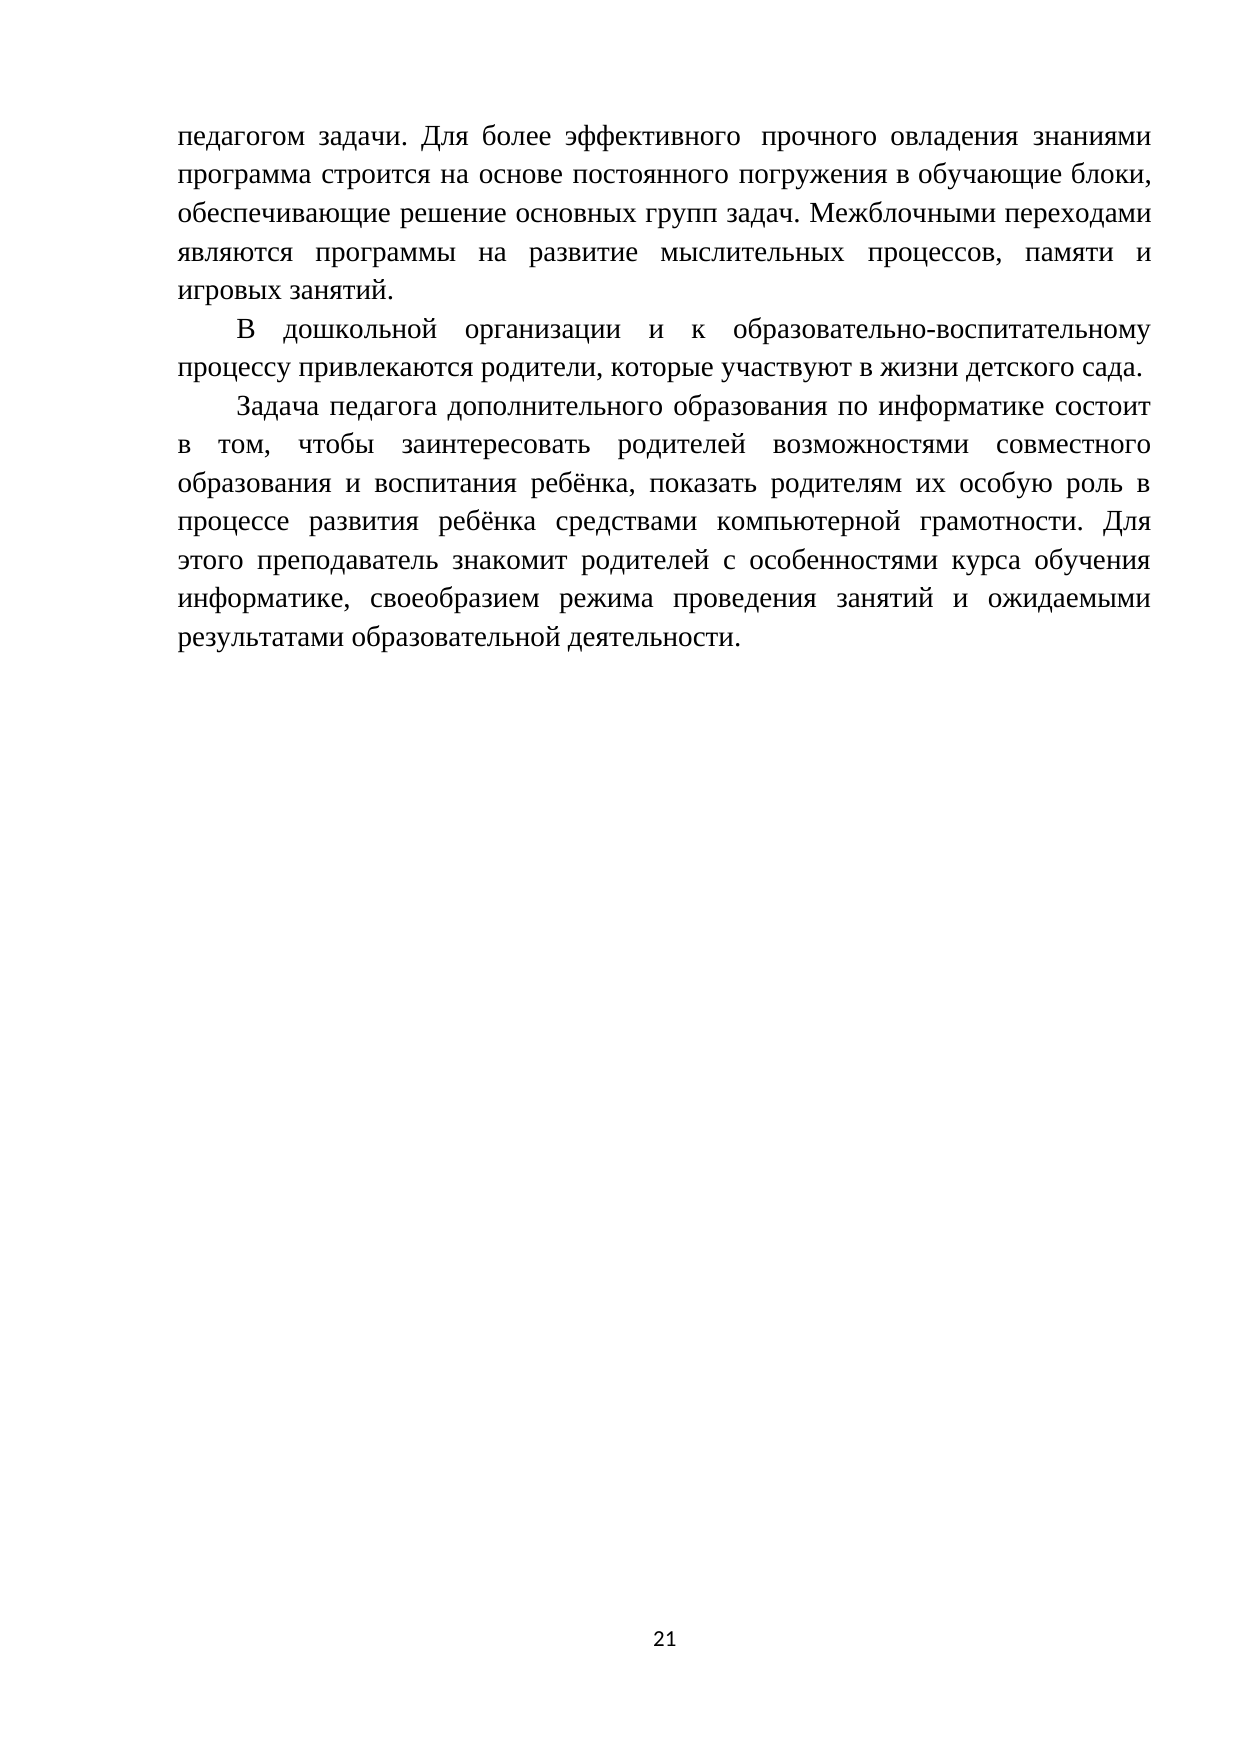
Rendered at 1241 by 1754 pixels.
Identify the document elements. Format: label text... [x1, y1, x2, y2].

text Задача педагога дополнительного образования по информатике состоит в том, чтобы заинтересовать родителей возможностями совместного образования и воспитания ребёнка, показать родителям их особую роль в процессе развития ребёнка средствами компьютерной грамотности. Для этого преподаватель знакомит родителей с особенностями курса обучения информатике, своеобразием режима проведения занятий и ожидаемыми результатами образовательной деятельности. [177, 388, 1152, 653]
text В дошкольной организации и к образовательно-воспитательному процессу привлекаются родители, которые участвуют в жизни детского сада. [177, 311, 1152, 383]
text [177, 118, 1152, 306]
